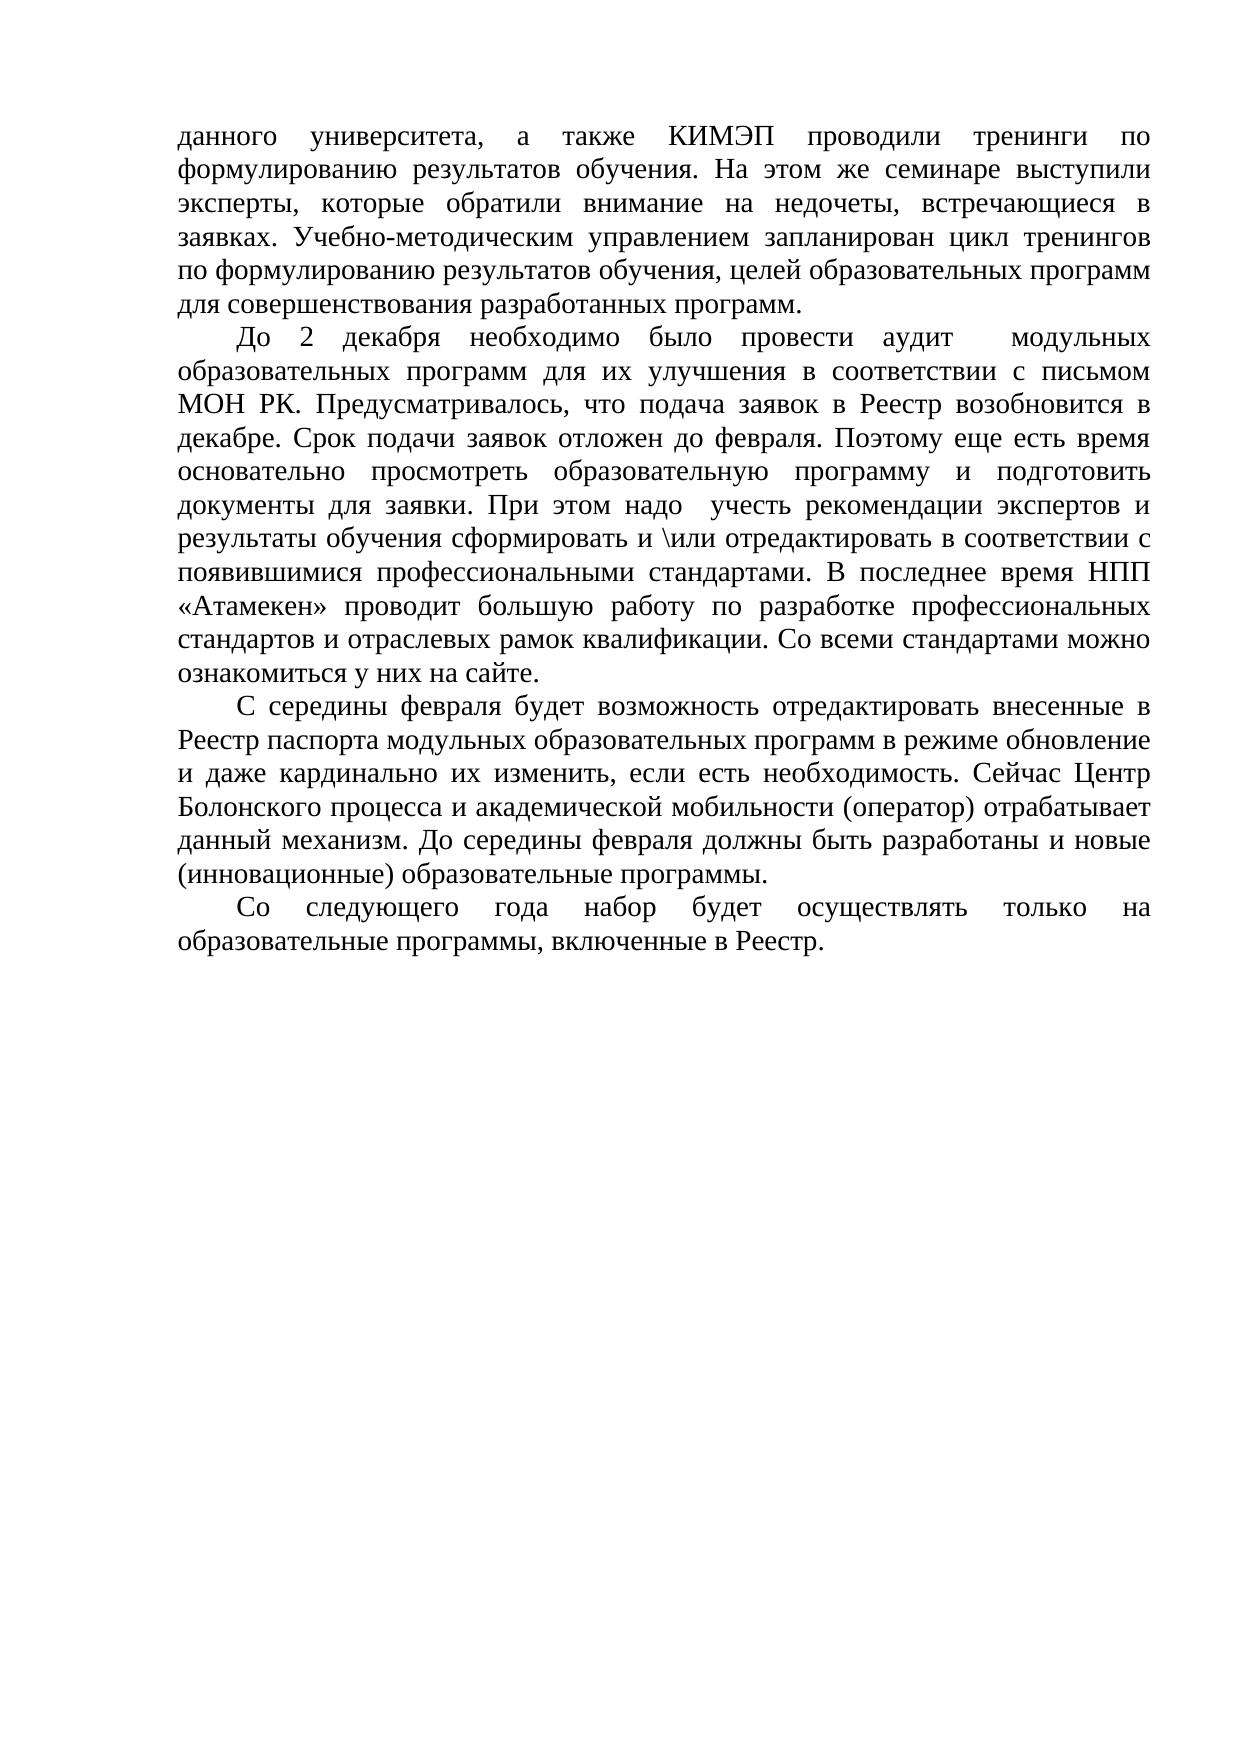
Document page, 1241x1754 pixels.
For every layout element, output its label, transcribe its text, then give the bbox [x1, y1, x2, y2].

text До 2 декабря необходимо было провести аудит модульных образовательных программ для их улучшения в соответствии с письмом МОН РК. Предусматривалось, что подача заявок в Реестр возобновится в декабре. Срок подачи заявок отложен до февраля. Поэтому еще есть время основательно просмотреть образовательную программу и подготовить документы для заявки. При этом надо учесть рекомендации экспертов и результаты обучения сформировать и \или отредактировать в соответствии с появившимися профессиональными стандартами. В последнее время НПП «Атамекен» проводит большую работу по разработке профессиональных стандартов и отраслевых рамок квалификации. Со всеми стандартами можно ознакомиться у них на сайте. [177, 319, 1152, 688]
text С середины февраля будет возможность отредактировать внесенные в Реестр паспорта модульных образовательных программ в режиме обновление и даже кардинально их изменить, если есть необходимость. Сейчас Центр Болонского процесса и академической мобильности (оператор) отрабатывает данный механизм. До середины февраля должны быть разработаны и новые (инновационные) образовательные программы. [177, 688, 1152, 889]
text Со следующего года набор будет осуществлять только на образовательные программы, включенные в Реестр. [177, 889, 1152, 957]
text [177, 118, 1152, 319]
